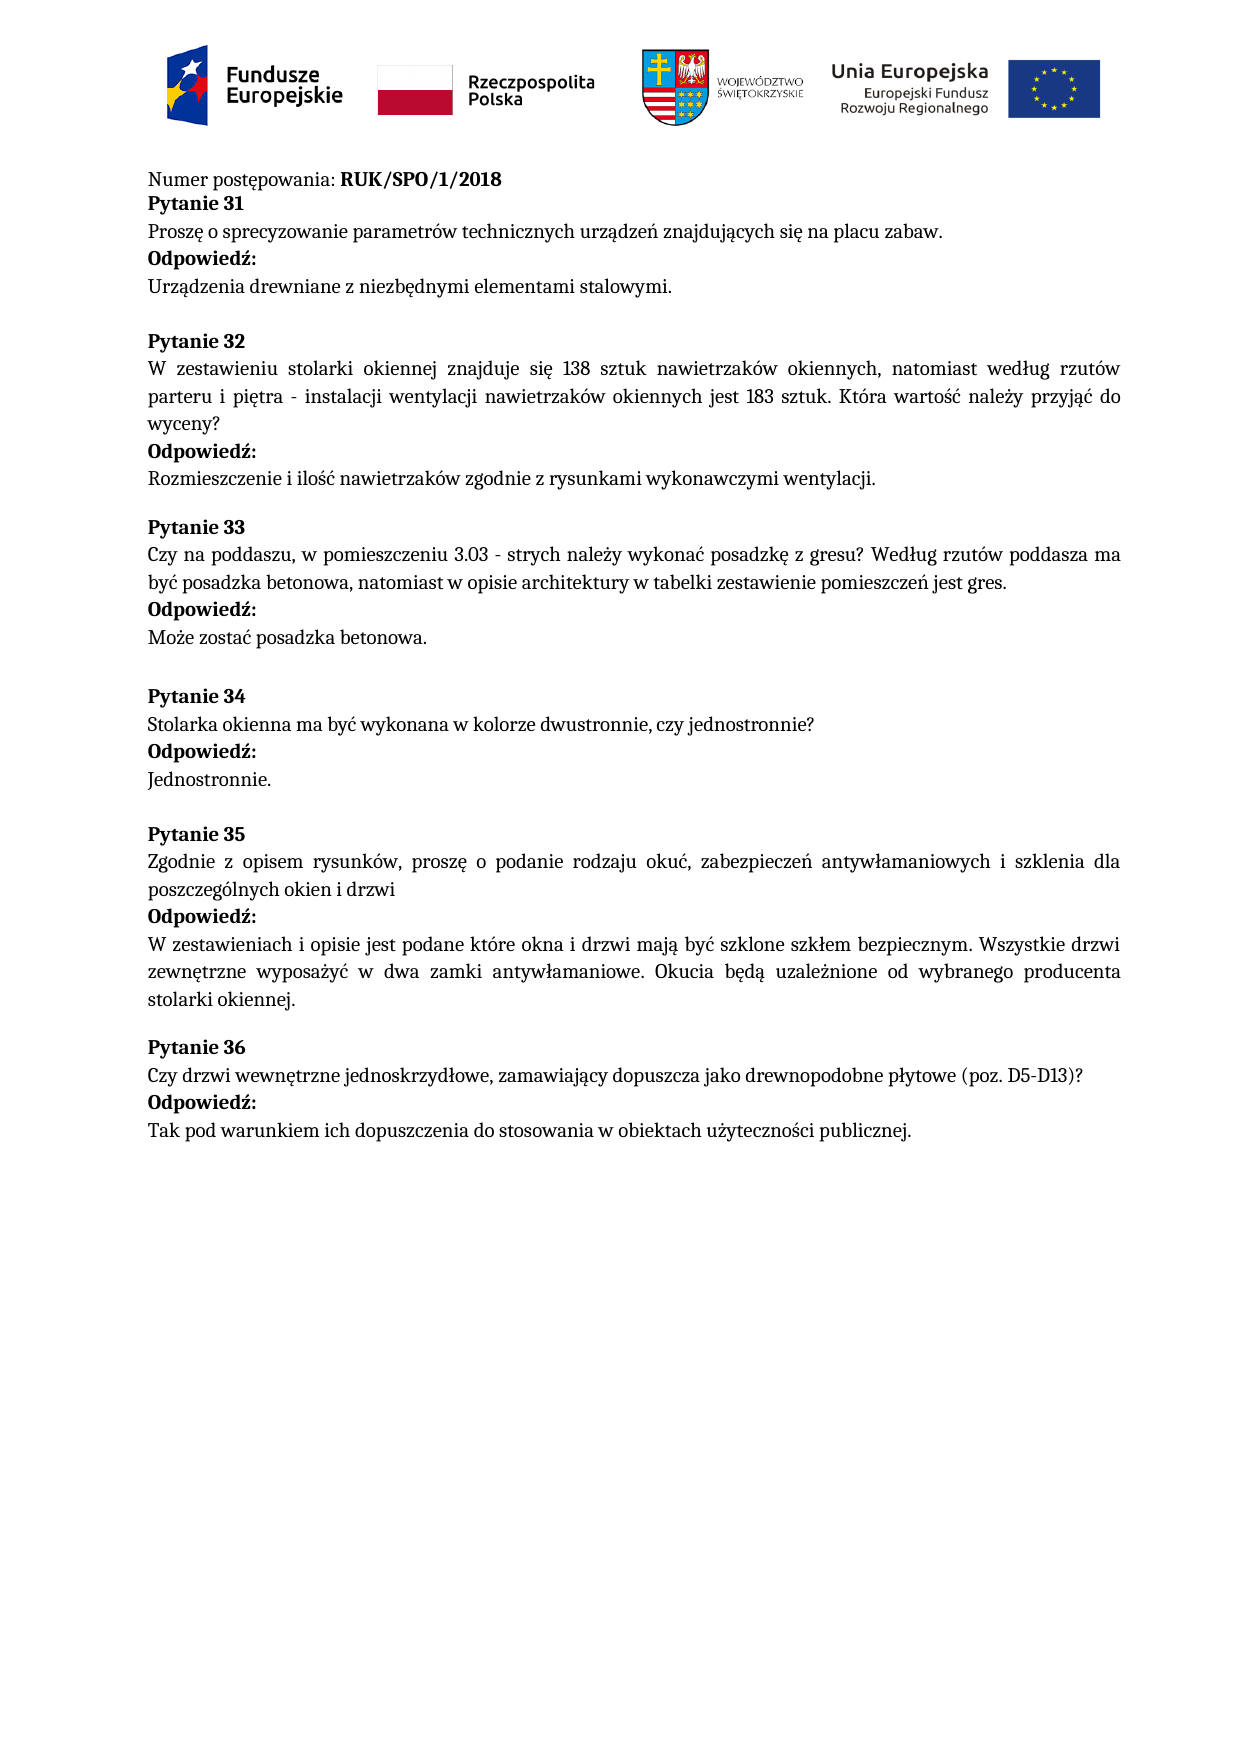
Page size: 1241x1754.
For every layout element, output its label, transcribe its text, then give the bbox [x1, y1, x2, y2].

text Odpowiedź: [148, 439, 1137, 463]
text Pytanie 33 [148, 515, 1122, 539]
text Urządzenia drewniane z niezbędnymi elementami stalowymi. [148, 274, 1137, 298]
text Odpowiedź: [148, 1091, 1137, 1115]
text Proszę o sprecyzowanie parametrów technicznych urządzeń znajdujących się na placu zabaw. [148, 219, 1122, 243]
text W zestawieniu stolarki okiennej znajduje się 138 sztuk nawietrzaków okiennych, natomiast według rzutów parteru i piętra - instalacji wentylacji nawietrzaków okiennych jest 183 sztuk. Która wartość należy przyjąć do wyceny? [148, 357, 1122, 436]
text Czy na poddaszu, w pomieszczeniu 3.03 - strych należy wykonać posadzkę z gresu? Według rzutów poddasza ma być posadzka betonowa, natomiast w opisie architektury w tabelki zestawienie pomieszczeń jest gres. [148, 543, 1122, 594]
picture [615, 29, 1104, 132]
text Rozmieszczenie i ilość nawietrzaków zgodnie z rysunkami wykonawczymi wentylacji. [148, 467, 1122, 491]
text Pytanie 35 [148, 822, 1122, 846]
text Pytanie 31 [148, 192, 1122, 216]
text Zgodnie z opisem rysunków, proszę o podanie rodzaju okuć, zabezpieczeń antywłamaniowych i szklenia dla poszczególnych okien i drzwi [148, 850, 1122, 901]
text Odpowiedź: [148, 905, 1137, 929]
text Może zostać posadzka betonowa. [148, 625, 1137, 649]
picture [147, 37, 610, 132]
text Tak pod warunkiem ich dopuszczenia do stosowania w obiektach użyteczności publicznej. [148, 1118, 1122, 1142]
text Odpowiedź: [148, 598, 1137, 622]
text Odpowiedź: [148, 740, 1137, 764]
text Stolarka okienna ma być wykonana w kolorze dwustronnie, czy jednostronnie? [148, 712, 1122, 736]
text W zestawieniach i opisie jest podane które okna i drzwi mają być szklone szkłem bezpiecznym. Wszystkie drzwi zewnętrzne wyposażyć w dwa zamki antywłamaniowe. Okucia będą uzależnione od wybranego producenta stolarki okiennej. [148, 932, 1122, 1011]
text Odpowiedź: [148, 247, 1137, 271]
text Pytanie 32 [148, 329, 1122, 353]
text Jednostronnie. [148, 767, 1137, 791]
text Czy drzwi wewnętrzne jednoskrzydłowe, zamawiający dopuszcza jako drewnopodobne płytowe (poz. D5-D13)? [148, 1063, 1122, 1087]
text Pytanie 36 [148, 1036, 1122, 1060]
text Pytanie 34 [148, 685, 1122, 709]
